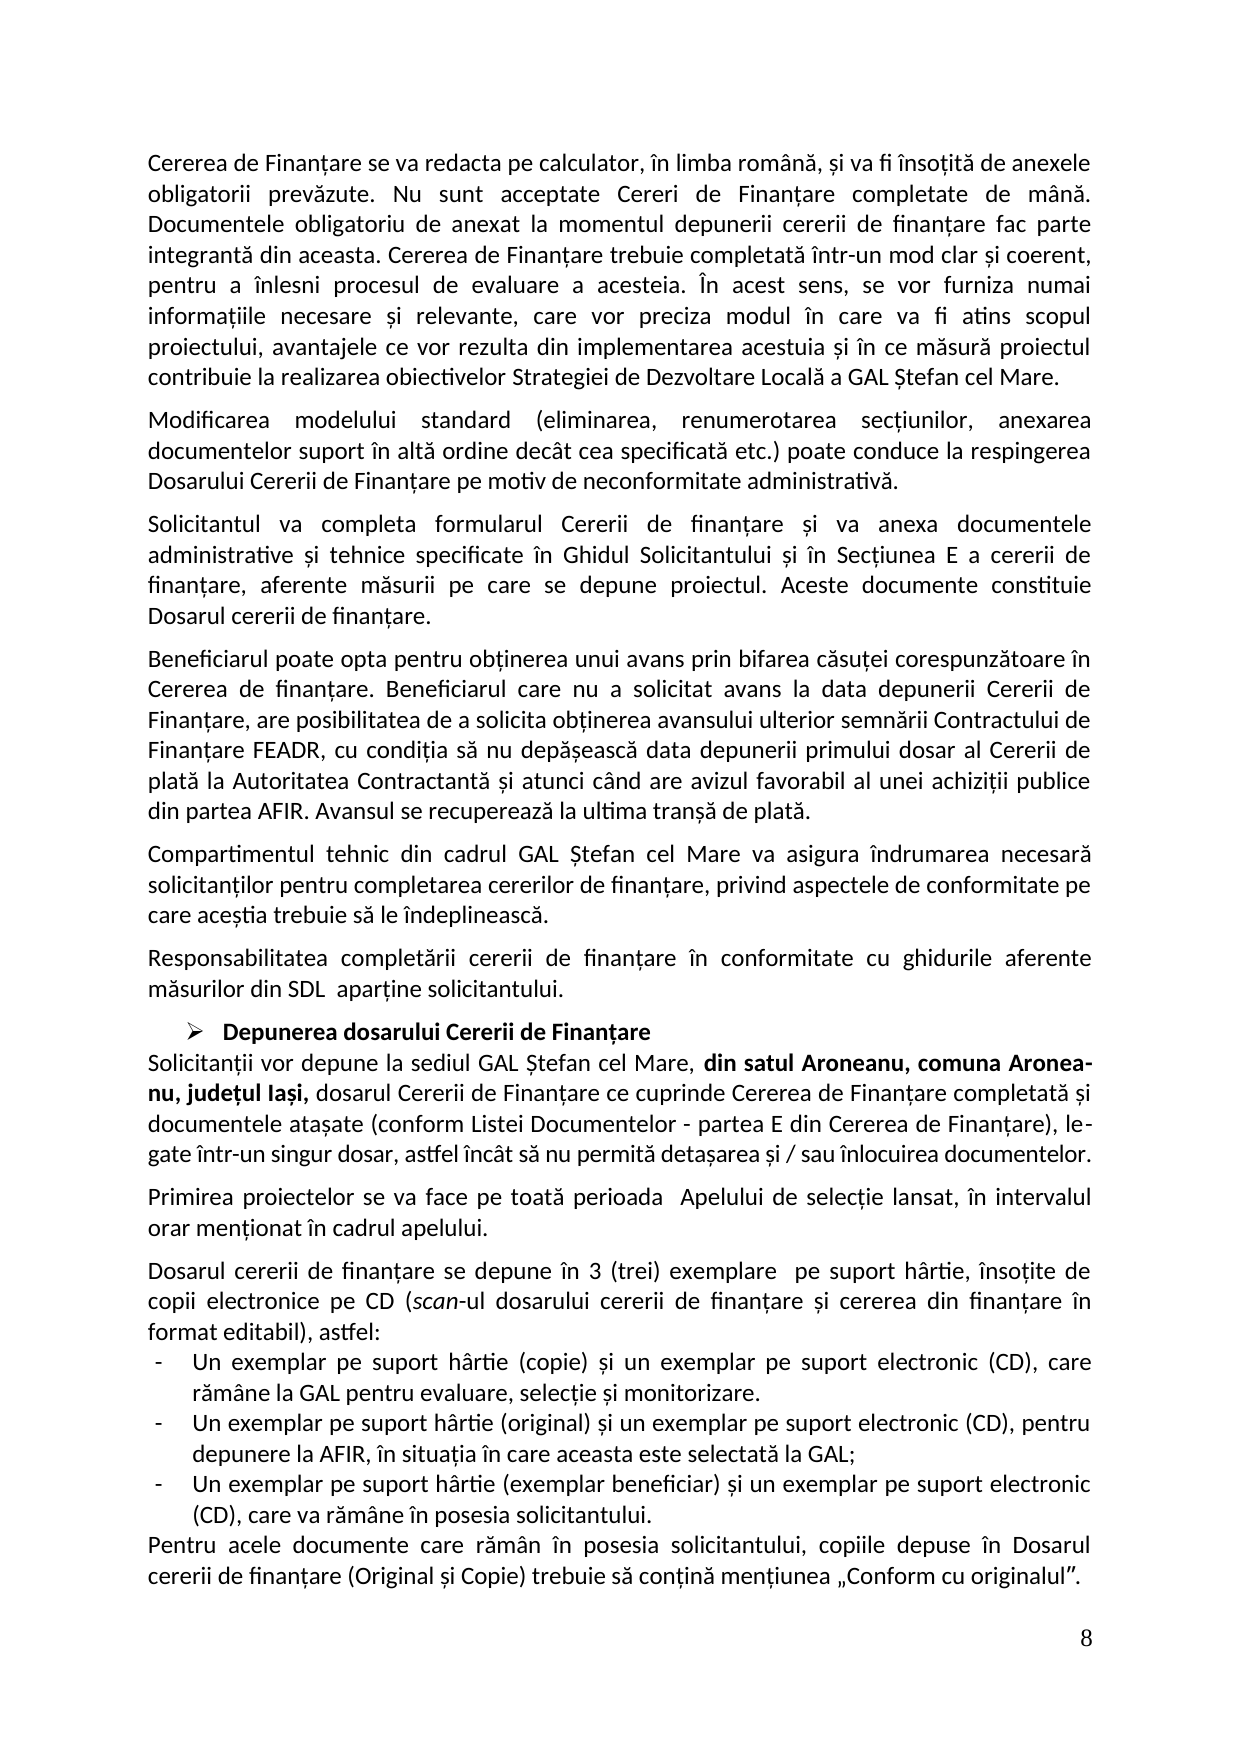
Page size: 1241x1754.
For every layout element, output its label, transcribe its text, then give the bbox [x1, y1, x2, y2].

text Solicitanții vor depune la sediul GAL Ștefan cel Mare, din satul Aroneanu, comuna Aroneanu, județul Iași, dosarul Cererii de Finanțare ce cuprinde Cererea de Finanțare completată și documentele atașate (conform Listei Documentelor - partea E din Cererea de Finanțare), legate într-un singur dosar, astfel încât să nu permită detașarea și / sau înlocuirea documentelor. [148, 1047, 1093, 1169]
list Depunerea dosarului Cererii de Finanțare [185, 1016, 1093, 1047]
text Modificarea modelului standard (eliminarea, renumerotarea secțiunilor, anexarea documentelor suport în altă ordine decât cea specificată etc.) poate conduce la respingerea Dosarului Cererii de Finanțare pe motiv de neconformitate administrativă. [148, 404, 1093, 496]
text Beneficiarul poate opta pentru obținerea unui avans prin bifarea căsuței corespunzătoare în Cererea de finanțare. Beneficiarul care nu a solicitat avans la data depunerii Cererii de Finanțare, are posibilitatea de a solicita obținerea avansului ulterior semnării Contractului de Finanțare FEADR, cu condiția să nu depășească data depunerii primului dosar al Cererii de plată la Autoritatea Contractantă și atunci când are avizul favorabil al unei achiziții publice din partea AFIR. Avansul se recuperează la ultima tranșă de plată. …. [148, 643, 1093, 826]
text Compartimentul tehnic din cadrul GAL Ștefan cel Mare va asigura îndrumarea necesară solicitanților pentru completarea cererilor de finanțare, privind aspectele de conformitate pe care aceștia trebuie să le îndeplinească. [148, 838, 1093, 930]
text Dosarul cererii de finanțare se depune în 3 (trei) exemplare pe suport hârtie, însoțite de copii electronice pe CD (scan-ul dosarului cererii de finanțare și cererea din finanțare în format editabil), astfel: [148, 1255, 1093, 1346]
text Cererea de Finanțare se va redacta pe calculator, în limba română, și va fi însoțită de anexele obligatorii prevăzute. Nu sunt acceptate Cereri de Finanțare completate de mână. Documentele obligatoriu de anexat la momentul depunerii cererii de finanțare fac parte integrantă din aceasta. Cererea de Finanțare trebuie completată într-un mod clar și coerent, pentru a înlesni procesul de evaluare a acesteia. În acest sens, se vor furniza numai informațiile necesare și relevante, care vor preciza modul în care va fi atins scopul proiectului, avantajele ce vor rezulta din implementarea acestuia și în ce măsură proiectul contribuie la realizarea obiectivelor Strategiei de Dezvoltare Locală a GAL Ștefan cel Mare. [148, 148, 1093, 392]
list Un exemplar pe suport hârtie (exemplar beneficiar) și un exemplar pe suport electronic (CD), care va rămâne în posesia solicitantului. [154, 1468, 1093, 1529]
text Primirea proiectelor se va face pe toată perioada Apelului de selecție lansat, în intervalul orar menționat în cadrul apelului. [148, 1181, 1093, 1242]
text Pentru acele documente care rămân în posesia solicitantului, copiile depuse în Dosarul cererii de finanțare (Original și Copie) trebuie să conțină mențiunea „Conform cu originalulʺ. [148, 1529, 1093, 1591]
text Solicitantul va completa formularul Cererii de finanțare și va anexa documentele administrative și tehnice specificate în Ghidul Solicitantului și în Secțiunea E a cererii de finanțare, aferente măsurii pe care se depune proiectul. Aceste documente constituie Dosarul cererii de finanțare. [148, 508, 1093, 630]
text Responsabilitatea completării cererii de finanțare în conformitate cu ghidurile aferente măsurilor din SDL aparține solicitantului. [148, 943, 1093, 1004]
list Un exemplar pe suport hârtie (original) și un exemplar pe suport electronic (CD), pentru depunere la AFIR, în situația în care aceasta este selectată la GAL; [154, 1407, 1093, 1468]
list Un exemplar pe suport hârtie (copie) și un exemplar pe suport electronic (CD), care rămâne la GAL pentru evaluare, selecție și monitorizare. [154, 1346, 1093, 1407]
